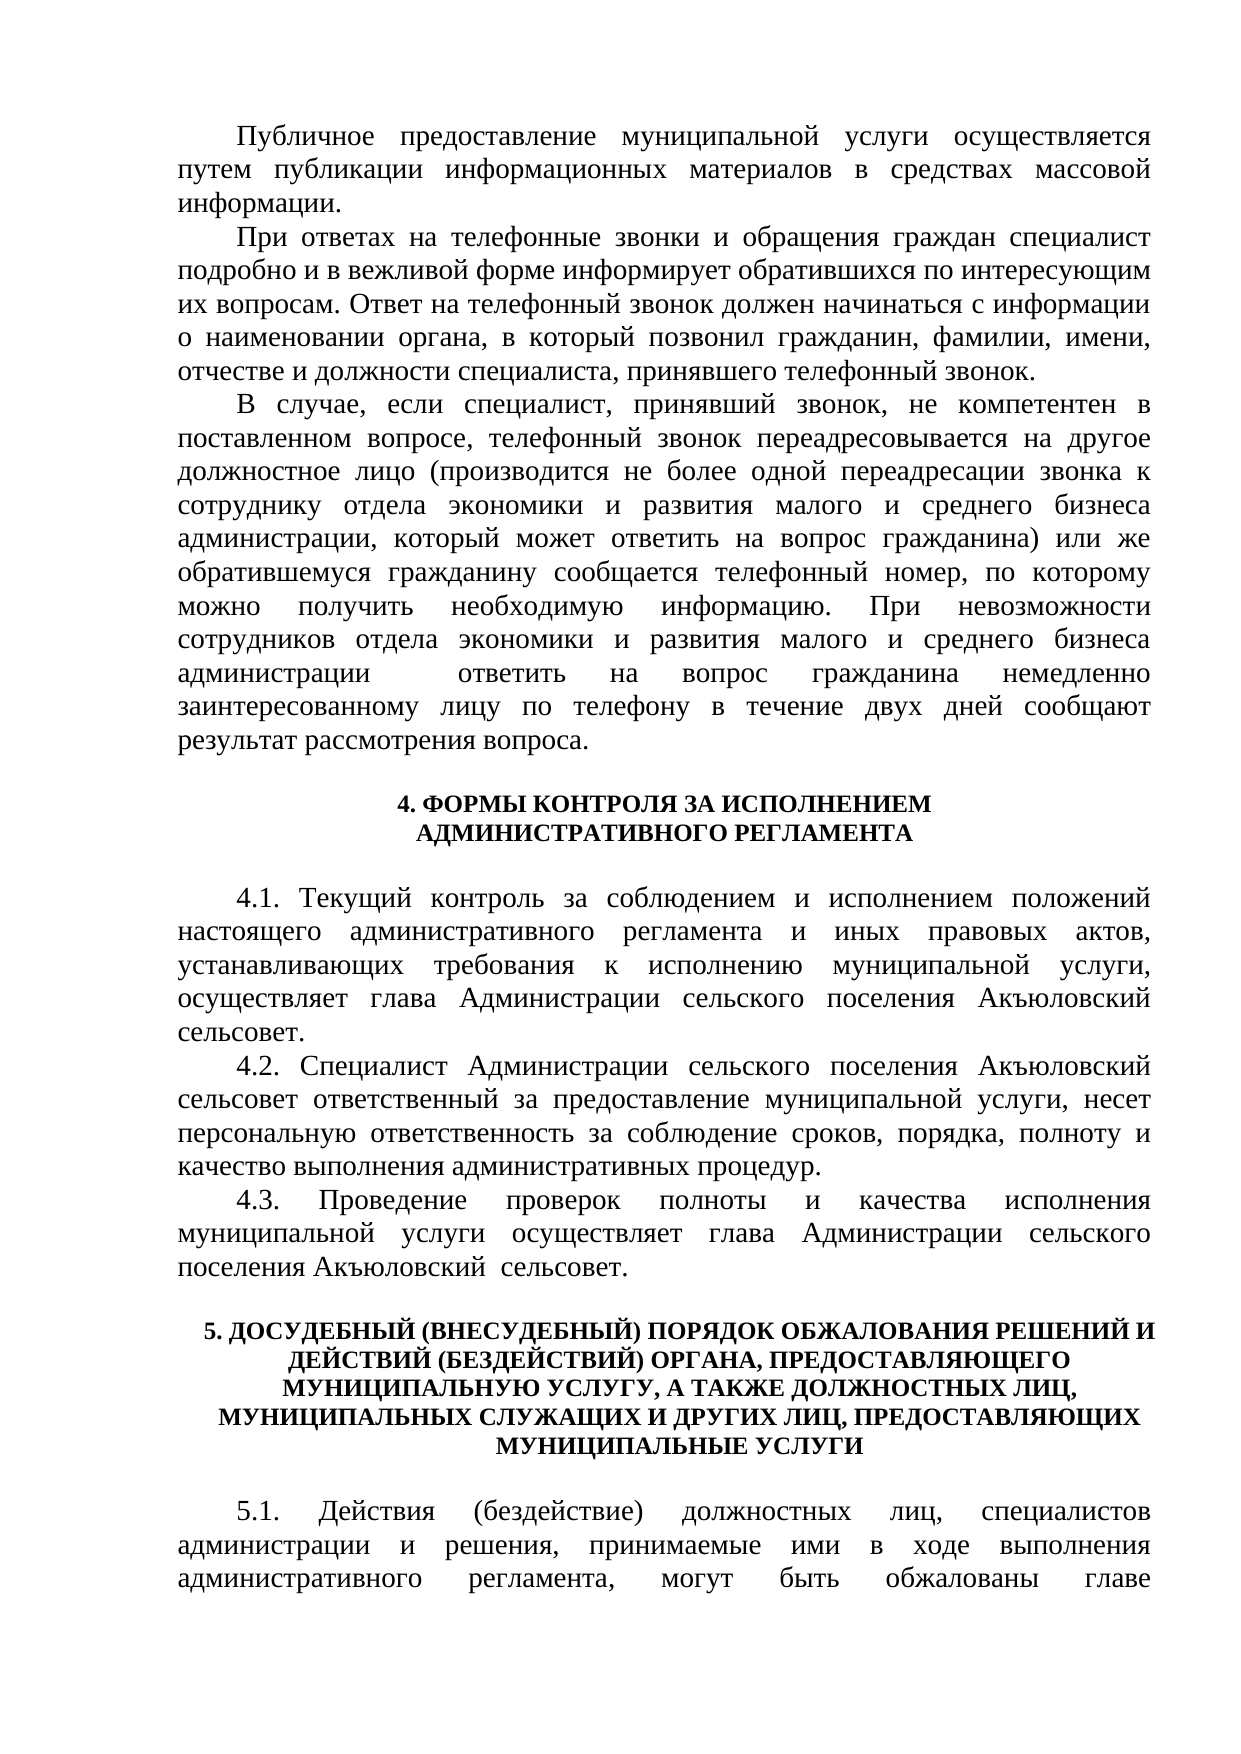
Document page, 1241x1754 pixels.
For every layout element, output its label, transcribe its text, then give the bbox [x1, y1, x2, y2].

text АДМИНИСТРАТИВНОГО РЕГЛАМЕНТА [177, 818, 1152, 846]
text 4.2. Специалист Администрации сельского поселения Акъюловский сельсовет ответственный за предоставление муниципальной услуги, несет персональную ответственность за соблюдение сроков, порядка, полноту и качество выполнения административных процедур. [177, 1048, 1152, 1182]
text Публичное предоставление муниципальной услуги осуществляется путем публикации информационных материалов в средствах массовой информации. [177, 118, 1152, 219]
text В случае, если специалист, принявший звонок, не компетентен в поставленном вопросе, телефонный звонок переадресовывается на другое должностное лицо (производится не более одной переадресации звонка к сотруднику отдела экономики и развития малого и среднего бизнеса администрации, который может ответить на вопрос гражданина) или же обратившемуся гражданину сообщается телефонный номер, по которому можно получить необходимую информацию. При невозможности сотрудников отдела экономики и развития малого и среднего бизнеса администрации ответить на вопрос гражданина немедленно заинтересованному лицу по телефону в течение двух дней сообщают результат рассмотрения вопроса. [177, 386, 1152, 755]
text При ответах на телефонные звонки и обращения граждан специалист подробно и в вежливой форме информирует обратившихся по интересующим их вопросам. Ответ на телефонный звонок должен начинаться с информации о наименовании органа, в который позвонил гражданин, фамилии, имени, отчестве и должности специалиста, принявшего телефонный звонок. [177, 219, 1152, 386]
text 4. ФОРМЫ КОНТРОЛЯ ЗА ИСПОЛНЕНИЕМ [177, 789, 1152, 818]
text 4.1. Текущий контроль за соблюдением и исполнением положений настоящего административного регламента и иных правовых актов, устанавливающих требования к исполнению муниципальной услуги, осуществляет глава Администрации сельского поселения Акъюловский сельсовет. [177, 880, 1152, 1048]
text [177, 1493, 1152, 1594]
text 4.3. Проведение проверок полноты и качества исполнения муниципальной услуги осуществляет глава Администрации сельского поселения Акъюловский сельсовет. [177, 1182, 1152, 1282]
text 5. ДОСУДЕБНЫЙ (ВНЕСУДЕБНЫЙ) Порядок обжалования РЕШЕНИЙ И действий (бездействиЙ) ОРГАНА, ПРЕДОСТАВЛЯЮЩЕГО МУНИЦИПАЛЬНУЮ УСЛУГУ, А ТАКЖЕ должностнЫХ лиц, МУНИЦИПАЛЬНЫХ СЛУЖАЩИХ И ДРУГИХ ЛИЦ, ПРЕДОСТАВЛЯЮЩИХ МУНИЦИПАЛЬНЫЕ УСЛУГИ [177, 1316, 1182, 1460]
